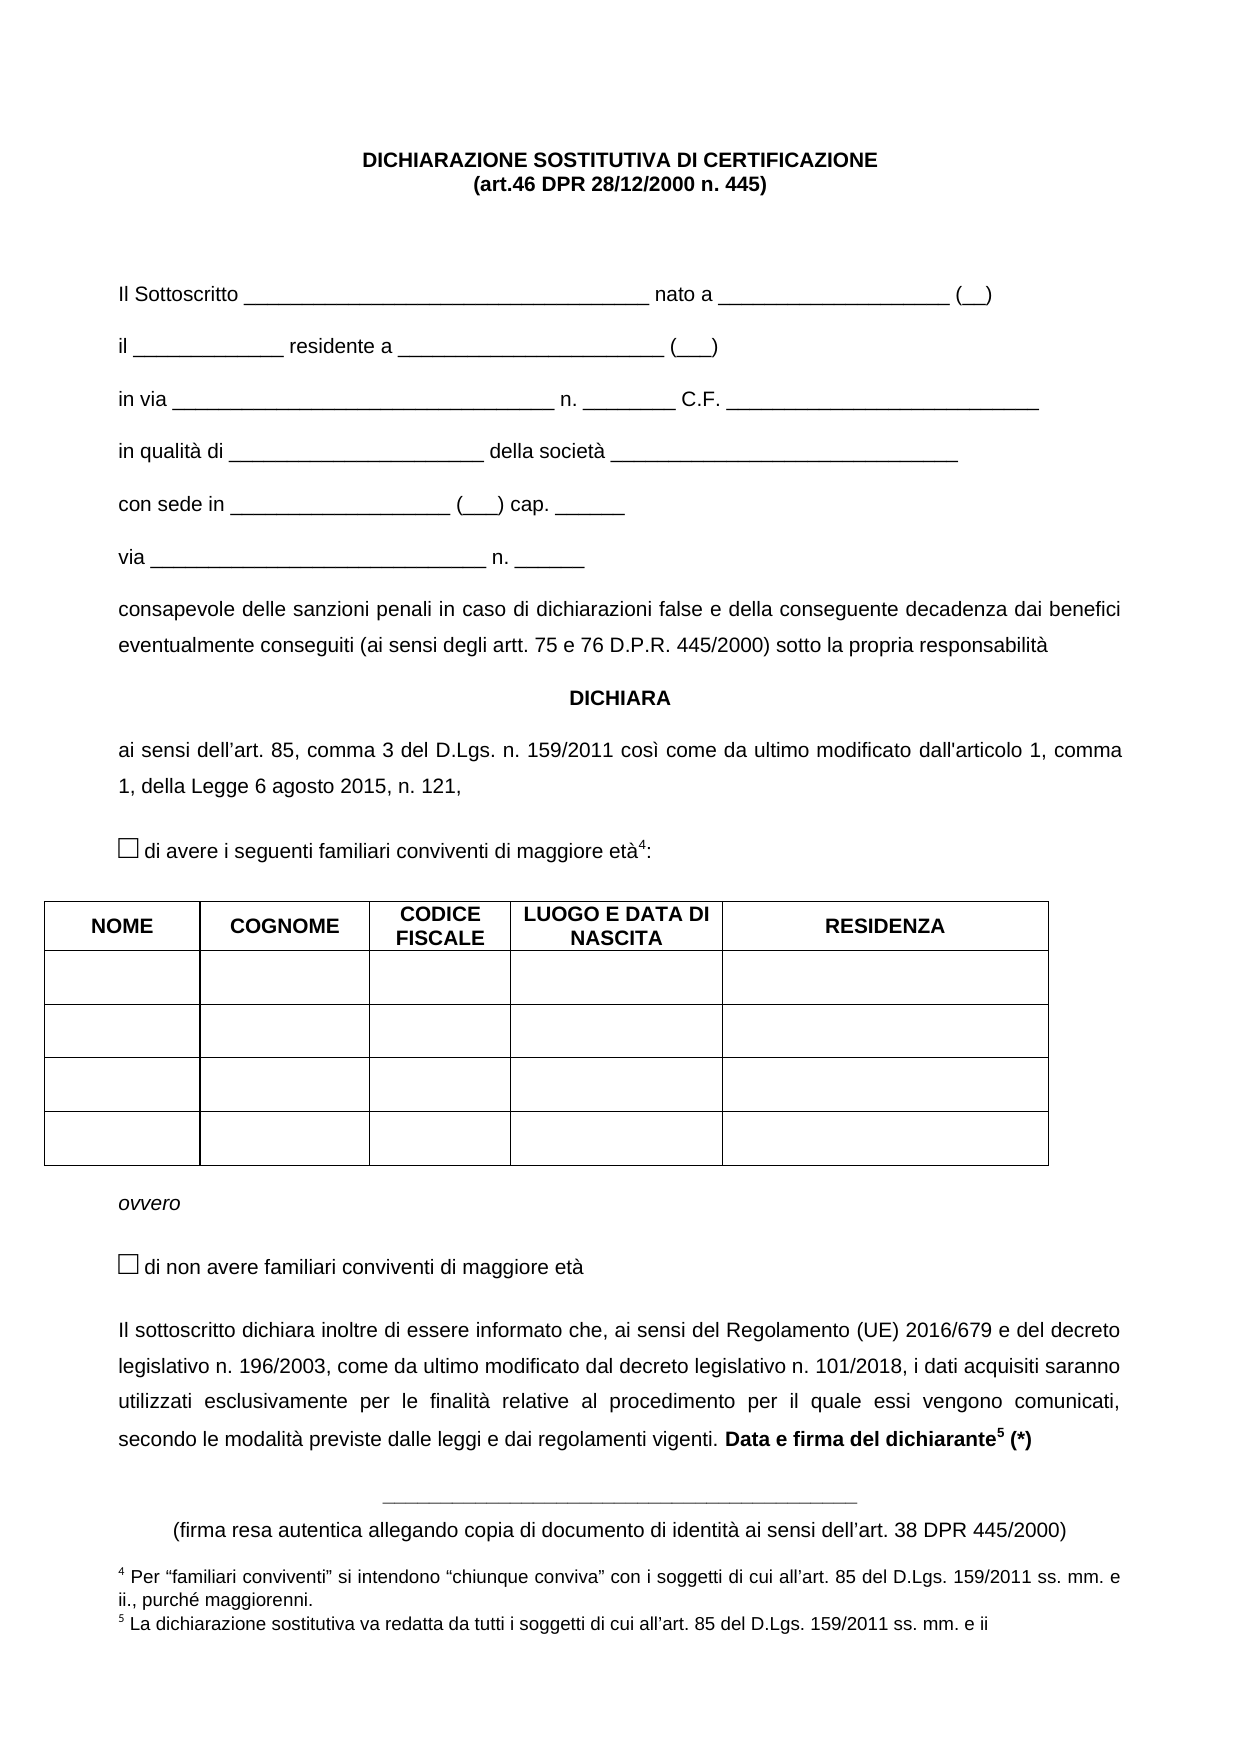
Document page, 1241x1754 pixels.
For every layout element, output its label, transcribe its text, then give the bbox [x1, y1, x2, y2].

table_header LUOGO E DATA DI NASCITA [511, 902, 722, 950]
text via _____________________________ n. ______ [118, 544, 1122, 568]
text DICHIARA [118, 686, 1122, 709]
table_cell [723, 1005, 1048, 1057]
text □ di avere i seguenti familiari conviventi di maggiore età: [118, 827, 1122, 865]
table_cell [511, 1112, 722, 1164]
text consapevole delle sanzioni penali in caso di dichiarazioni false e della conseguente decadenza dai benefici eventualmente conseguiti (ai sensi degli artt. 75 e 76 D.P.R. 445/2000) sotto la propria responsabilità [118, 597, 1122, 657]
text con sede in ___________________ (___) cap. ______ [118, 492, 1122, 516]
table_header NOME [45, 902, 199, 950]
table_header CODICE FISCALE [370, 902, 510, 950]
table_cell [45, 1112, 199, 1164]
table_cell [370, 1058, 510, 1111]
table_cell [511, 1058, 722, 1111]
table_cell [201, 1112, 369, 1164]
text in qualità di ______________________ della società ______________________________ [118, 439, 1122, 463]
table_cell [201, 1005, 369, 1057]
table_cell [723, 1058, 1048, 1111]
table_cell [45, 1058, 199, 1111]
text (firma resa autentica allegando copia di documento di identità ai sensi dell’art. 38 DPR 445/2000) [118, 1517, 1122, 1541]
table_cell [370, 1005, 510, 1057]
table_cell [370, 1112, 510, 1164]
text Il Sottoscritto ___________________________________ nato a ____________________ (__) [118, 281, 1122, 305]
table_cell [723, 951, 1048, 1004]
table_cell [45, 951, 199, 1004]
text Il sottoscritto dichiara inoltre di essere informato che, ai sensi del Regolamento (UE) 2016/679 e del decreto legislativo n. 196/2003, come da ultimo modificato dal decreto legislativo n. 101/2018, i dati acquisiti saranno utilizzati esclusivamente per le finalità relative al procedimento per il quale essi vengono comunicati, secondo le modalità previste dalle leggi e dai regolamenti vigenti. Data e firma del dichiarante (*) [118, 1317, 1122, 1452]
text il _____________ residente a _______________________ (___) [118, 334, 1122, 358]
table_cell [511, 951, 722, 1004]
table_cell [723, 1112, 1048, 1164]
table_cell [511, 1005, 722, 1057]
table_header RESIDENZA [723, 902, 1048, 950]
text ai sensi dell’art. 85, comma 3 del D.Lgs. n. 159/2011 così come da ultimo modificato dall'articolo 1, comma 1, della Legge 6 agosto 2015, n. 121, [118, 738, 1122, 798]
text _________________________________________ [118, 1481, 1122, 1505]
text in via _________________________________ n. ________ C.F. ___________________________ [118, 387, 1122, 411]
table_cell [370, 951, 510, 1004]
text □ di non avere familiari conviventi di maggiore età [118, 1243, 1122, 1282]
table_cell [201, 1058, 369, 1111]
table_header COGNOME [201, 902, 369, 950]
text DICHIARAZIONE SOSTITUTIVA DI CERTIFICAZIONE [118, 148, 1122, 172]
text ovvero [118, 1191, 1122, 1214]
table_cell [201, 951, 369, 1004]
table_cell [45, 1005, 199, 1057]
text (art.46 DPR 28/12/2000 n. 445) [118, 172, 1122, 196]
